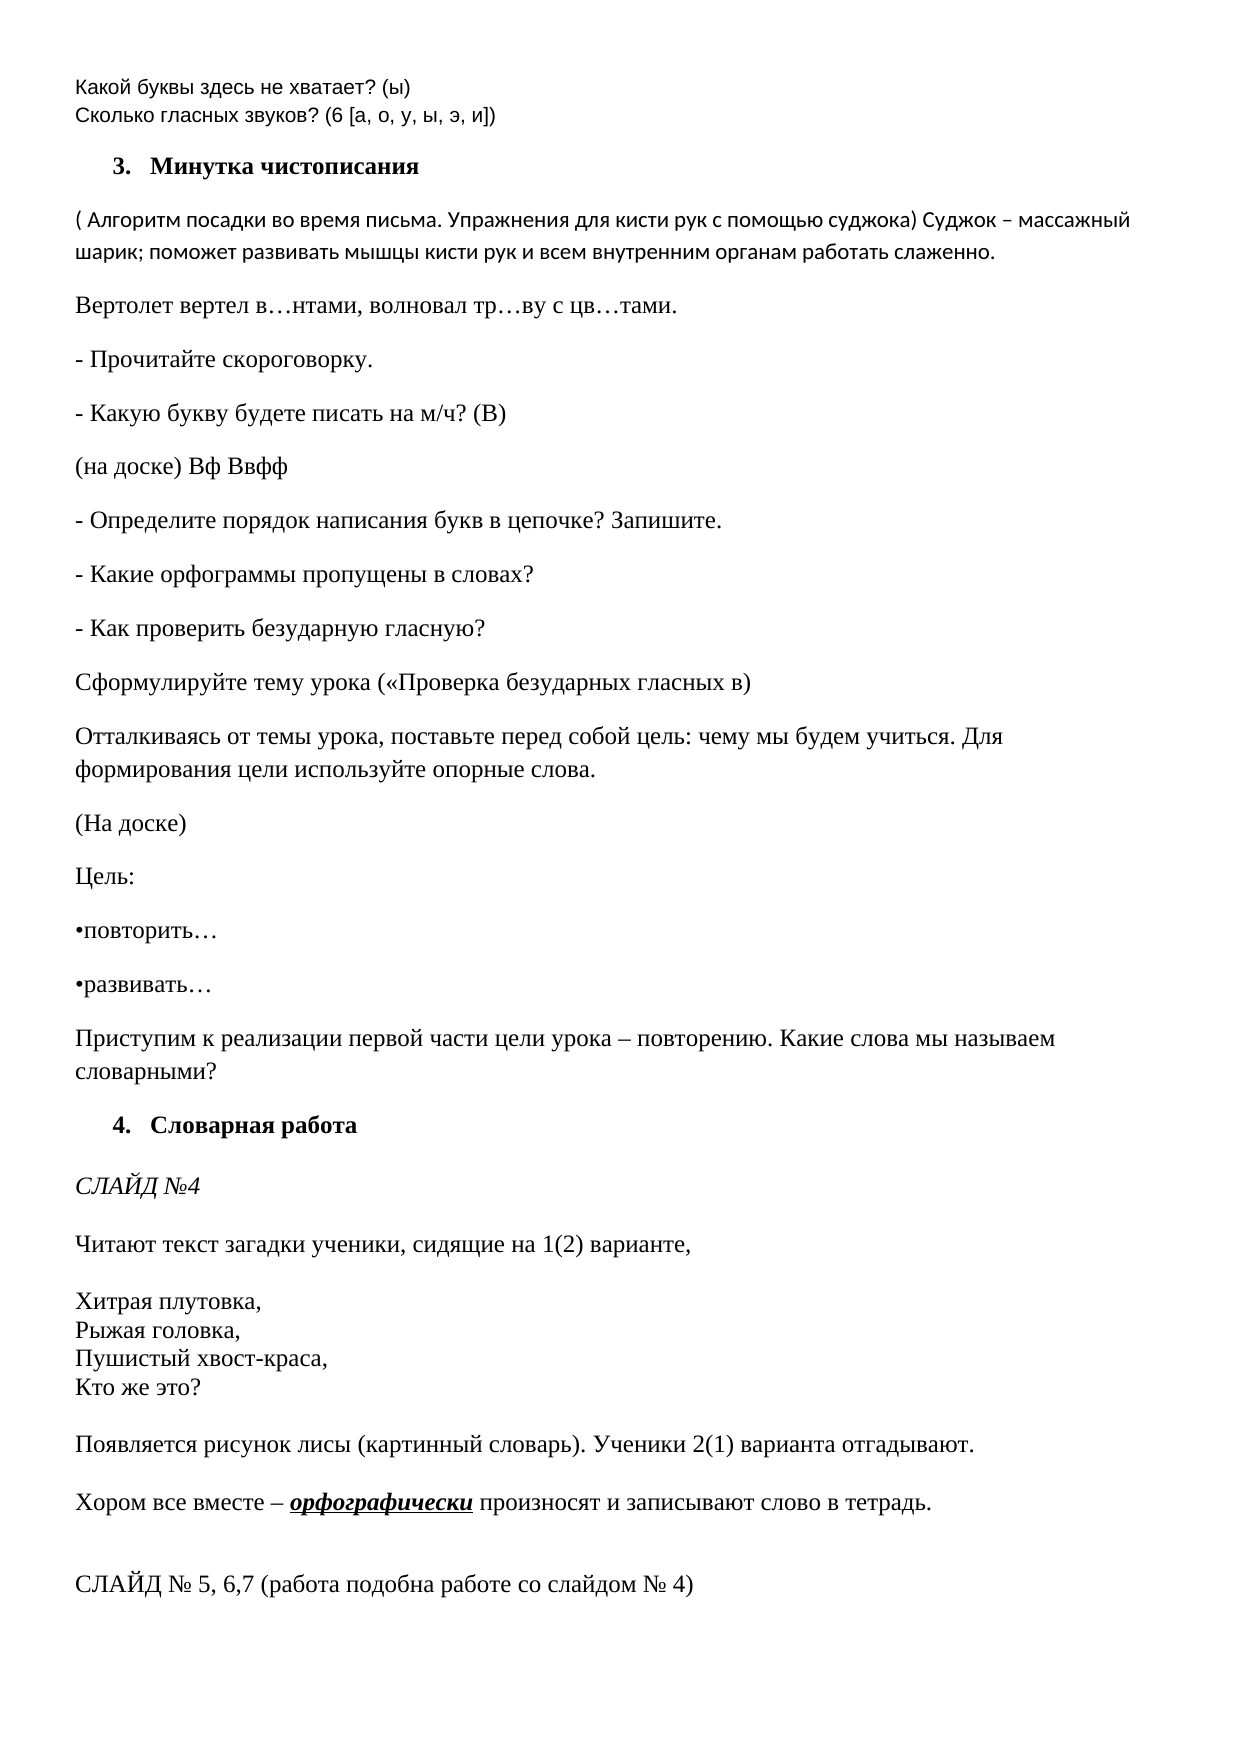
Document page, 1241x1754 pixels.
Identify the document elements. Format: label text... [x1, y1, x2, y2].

text Читают текст загадки ученики, сидящие на 1(2) варианте, [75, 1229, 1165, 1257]
text СЛАЙД №4 [75, 1171, 1165, 1200]
text - Как проверить безударную гласную? [75, 613, 1165, 642]
text Отталкиваясь от темы урока, поставьте перед собой цель: чему мы будем учиться. Для формирования цели используйте опорные слова. [75, 721, 1165, 782]
list Словарная работа [112, 1110, 1165, 1139]
text Вертолет вертел в…нтами, волновал тр…ву с цв…тами. [75, 290, 1165, 319]
list Минутка чистописания [112, 151, 1165, 179]
text - Какие орфограммы пропущены в словах? [75, 559, 1165, 588]
text Какой буквы здесь не хватает? (ы) Сколько гласных звуков? (6 [а, о, у, ы, э, и]) [75, 75, 1165, 126]
text Хитрая плутовка, Рыжая головка, Пушистый хвост-краса, Кто же это? [75, 1286, 1165, 1401]
text - Прочитайте скороговорку. [75, 344, 1165, 372]
text СЛАЙД № 5, 6,7 (работа подобна работе со слайдом № 4) [75, 1569, 1165, 1598]
text •развивать… [75, 969, 1165, 998]
text (На доске) [75, 808, 1165, 836]
text - Какую букву будете писать на м/ч? (В) [75, 398, 1165, 426]
text ( Алгоритм посадки во время письма. Упражнения для кисти рук с помощью суджока) Суджок – массажный шарик; поможет развивать мышцы кисти рук и всем внутренним органам работать слаженно. [75, 205, 1165, 265]
text Хором все вместе – орфографически произносят и записывают слово в тетрадь. [75, 1487, 1165, 1516]
text Приступим к реализации первой части цели урока – повторению. Какие слова мы называем словарными? [75, 1023, 1165, 1085]
text •повторить… [75, 915, 1165, 944]
text Цель: [75, 861, 1165, 890]
text (на доске) Вф Ввфф [75, 451, 1165, 480]
text Сформулируйте тему урока («Проверка безударных гласных в) [75, 667, 1165, 696]
text Появляется рисунок лисы (картинный словарь). Ученики 2(1) варианта отгадывают. [75, 1429, 1165, 1458]
text - Определите порядок написания букв в цепочке? Запишите. [75, 505, 1165, 534]
